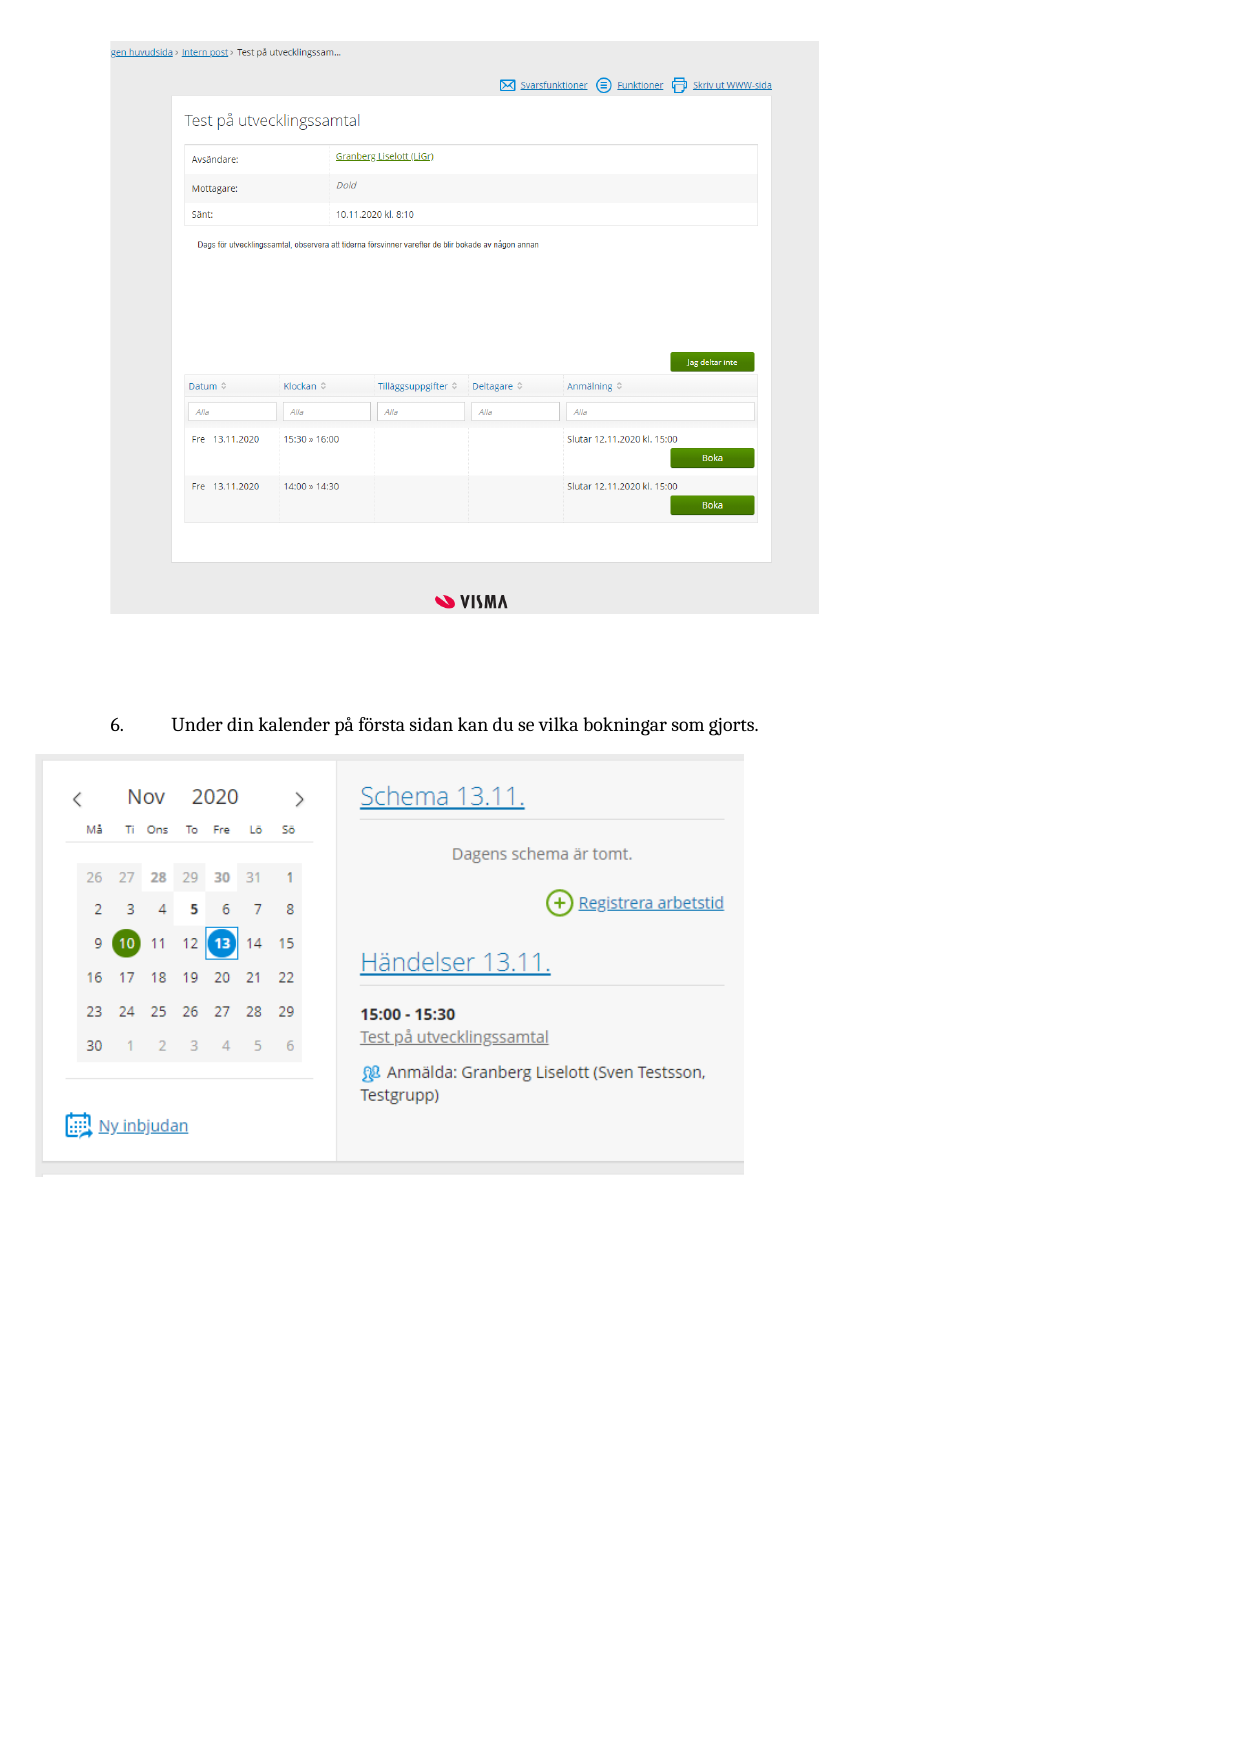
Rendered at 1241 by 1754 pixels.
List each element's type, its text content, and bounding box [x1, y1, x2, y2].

picture [110, 41, 819, 614]
picture [35, 754, 744, 1177]
list 6. Under din kalender på första sidan kan du se vilka bokningar som gjorts. [110, 713, 1098, 736]
